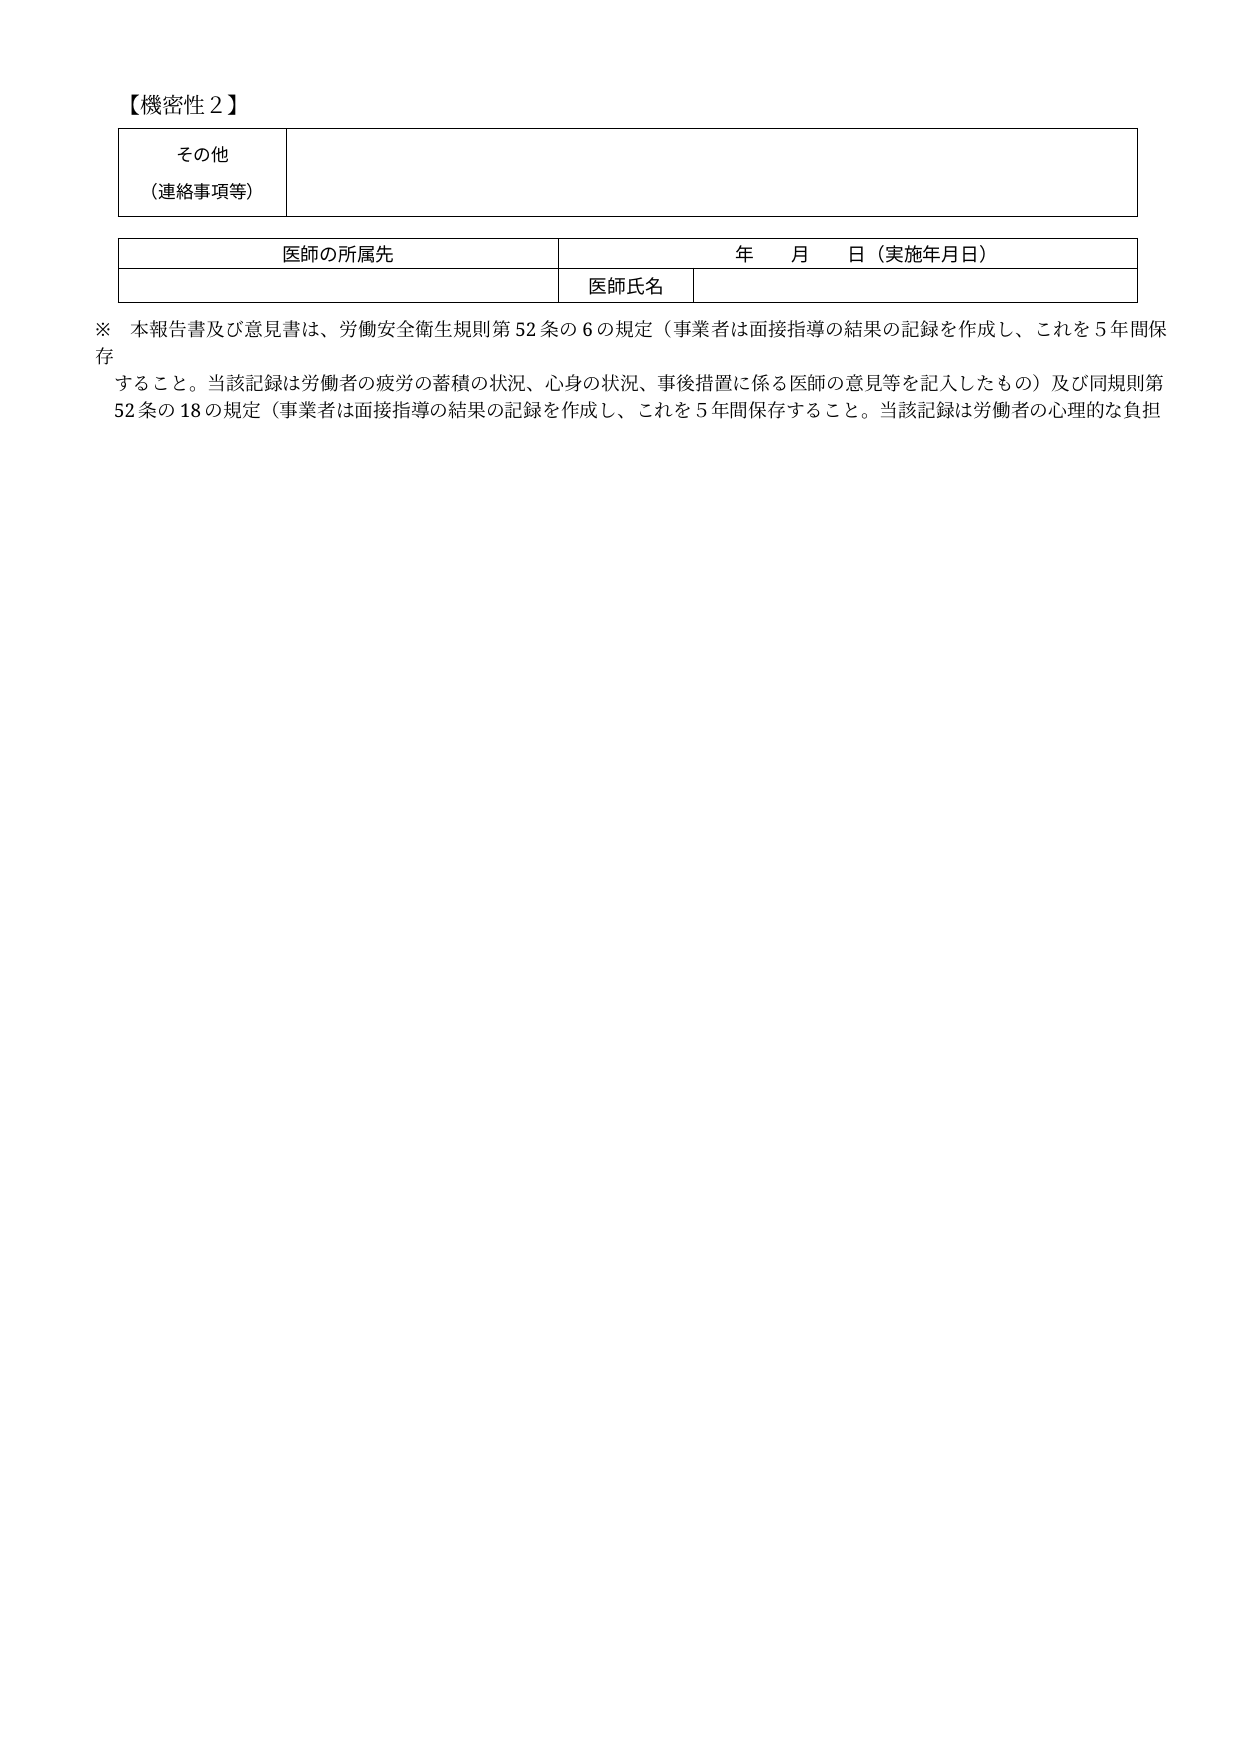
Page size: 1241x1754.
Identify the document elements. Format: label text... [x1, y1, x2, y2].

table_cell [287, 129, 1137, 216]
table_header 年 月 日（実施年月日） [559, 239, 1137, 267]
table_cell [119, 269, 558, 302]
table_header 医師の所属先 [119, 239, 558, 267]
table_cell 医師氏名 [559, 269, 693, 302]
table_cell [694, 269, 1137, 302]
table_cell その他 （連絡事項等） [119, 129, 286, 216]
